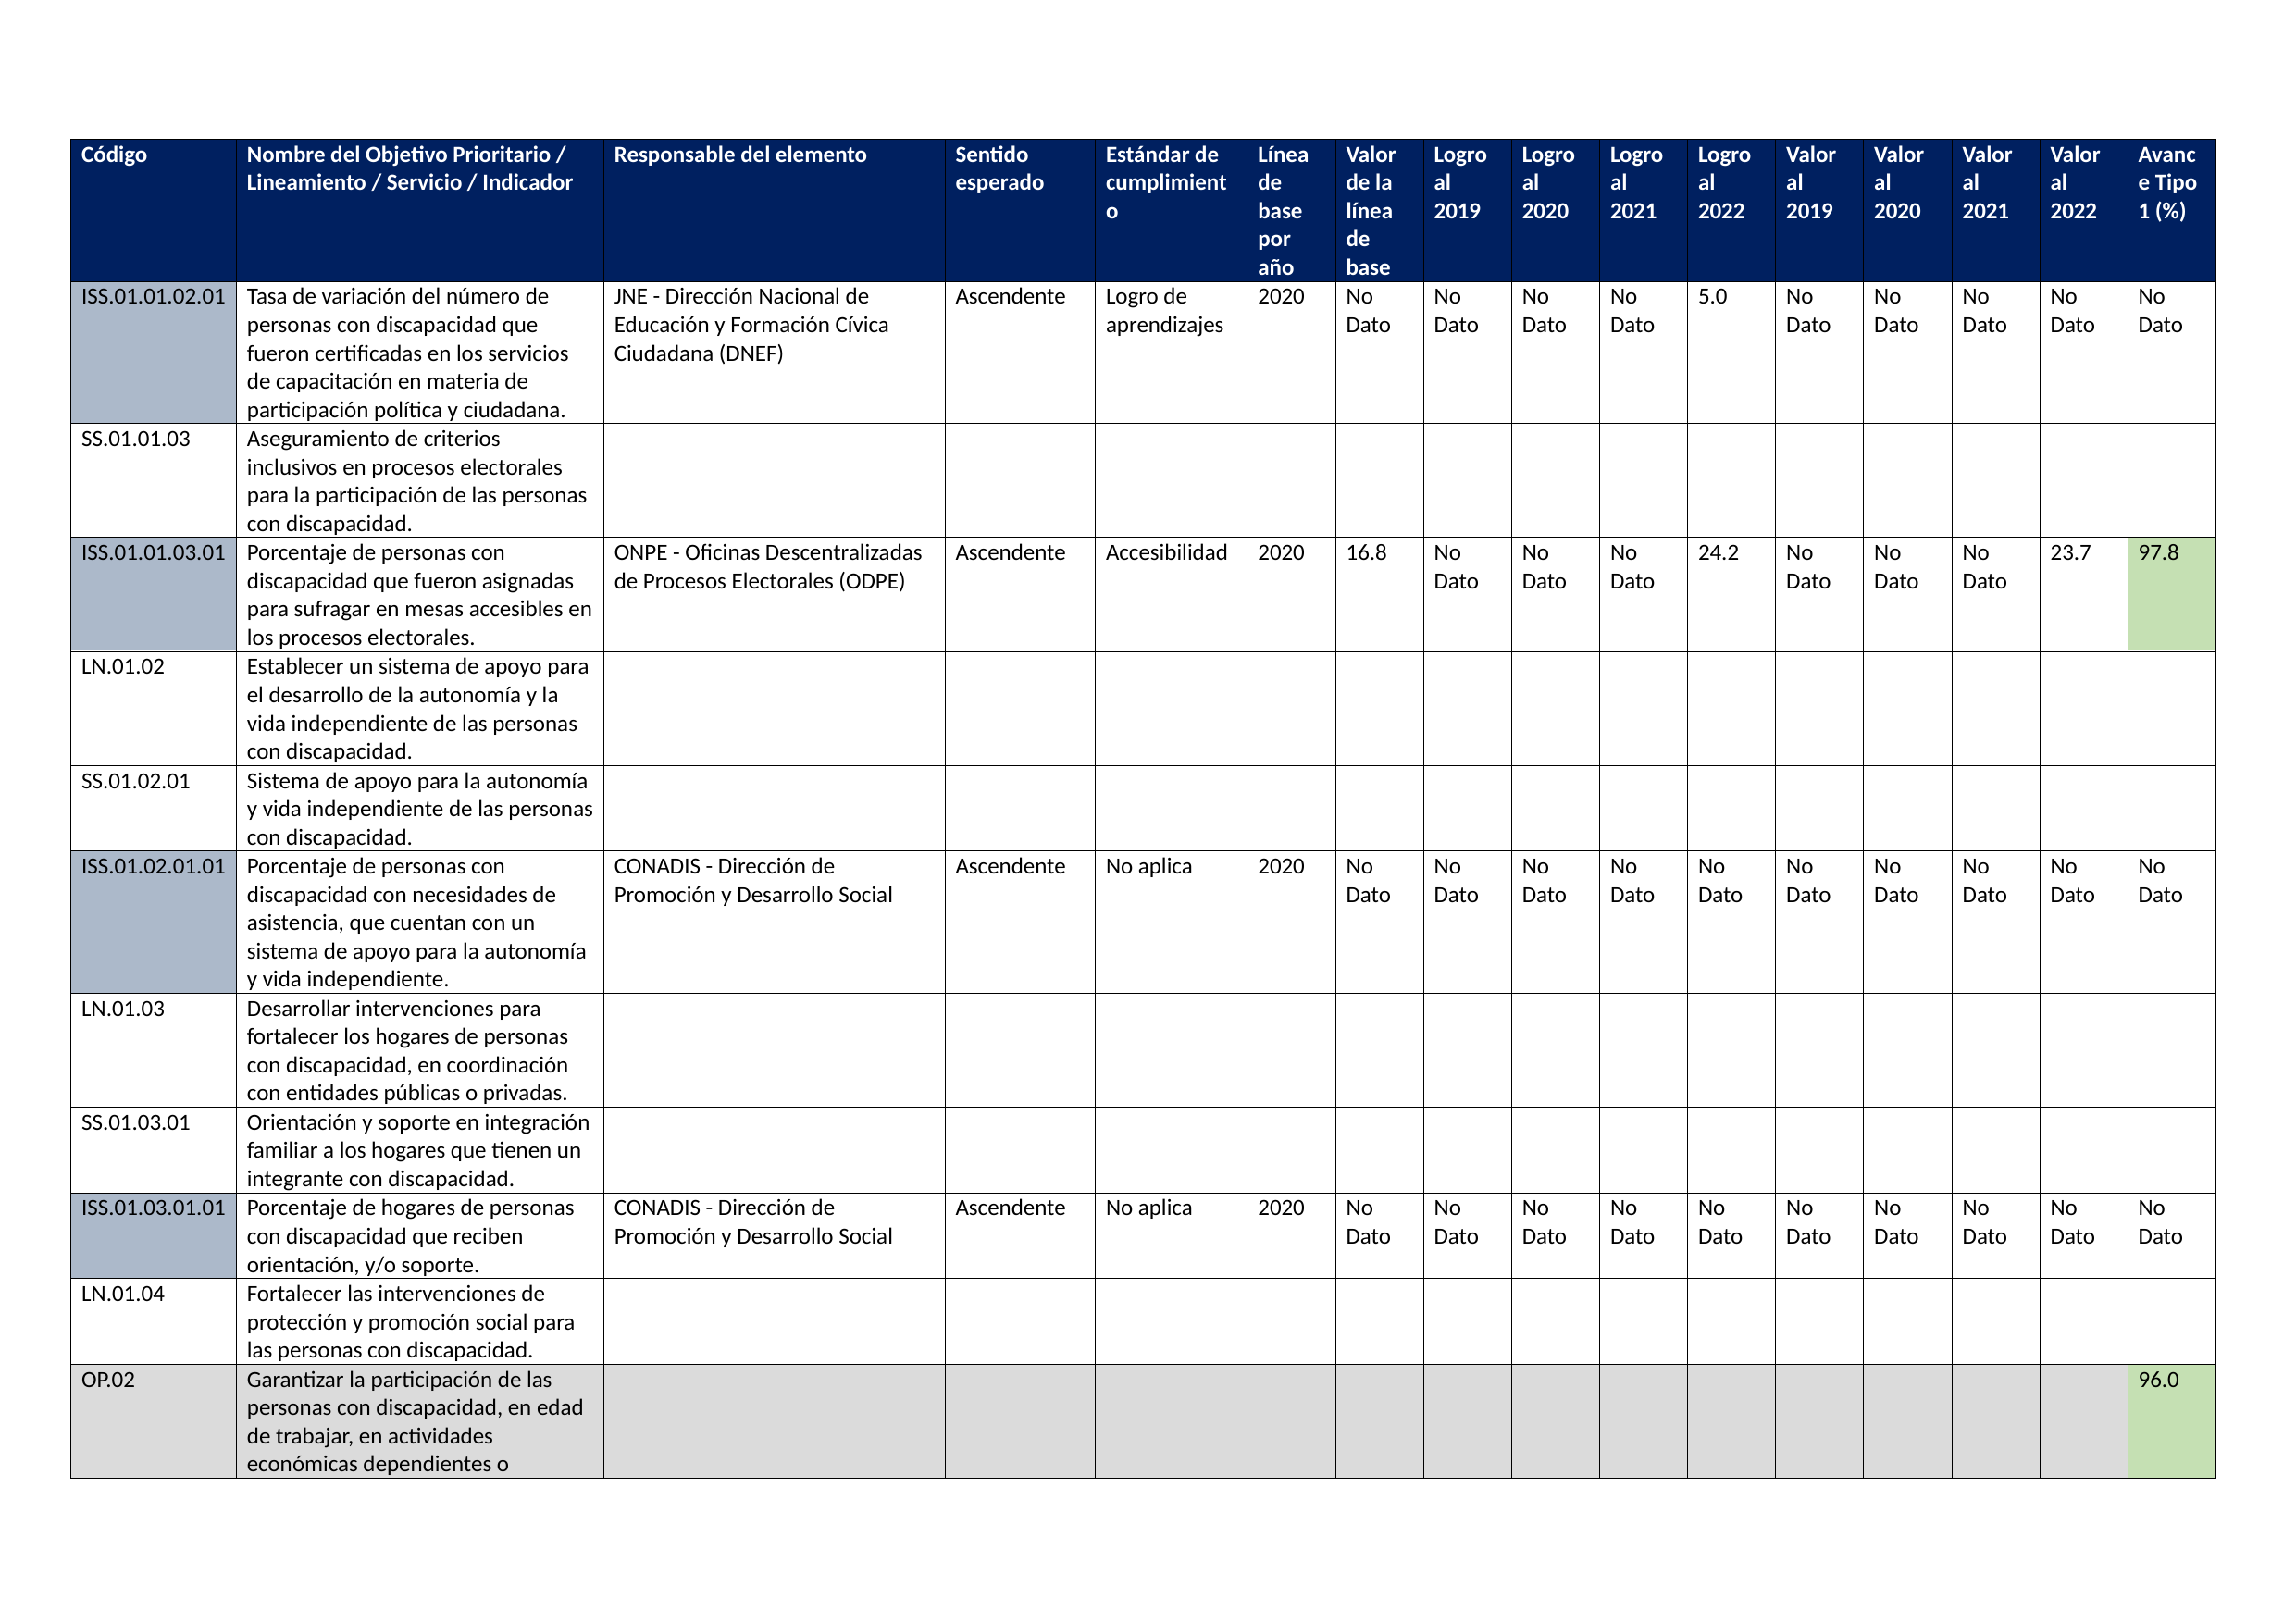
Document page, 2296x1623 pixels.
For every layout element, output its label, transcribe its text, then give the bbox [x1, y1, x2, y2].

table_cell [2128, 652, 2215, 765]
table_header Avance Tipo 1 (%) [2128, 140, 2215, 281]
table_cell [1247, 652, 1335, 765]
table_cell Porcentaje de personas con discapacidad que fueron asignadas para sufragar en mesas accesibles en los procesos electorales. [237, 538, 603, 650]
table_cell [1247, 1279, 1335, 1364]
table_cell [604, 1279, 945, 1364]
table_cell [946, 652, 1095, 765]
table_header Nombre del Objetivo Prioritario / Lineamiento / Servicio / Indicador [237, 140, 603, 281]
table_header Código [71, 140, 236, 281]
table_cell No Dato [1864, 851, 1952, 993]
table_cell 2020 [1247, 1194, 1335, 1278]
table_cell No Dato [1424, 851, 1511, 993]
table_header Valor al 2022 [2041, 140, 2128, 281]
table_cell 2020 [1247, 538, 1335, 650]
table_cell No Dato [1336, 1194, 1423, 1278]
table_cell [1336, 424, 1423, 537]
table_cell 2020 [1247, 851, 1335, 993]
table_cell [1864, 766, 1952, 850]
table_cell No Dato [1776, 538, 1863, 650]
table_cell No Dato [1336, 282, 1423, 423]
table_header Logro al 2020 [1512, 140, 1599, 281]
table_cell Ascendente [946, 851, 1095, 993]
table_cell Desarrollar intervenciones para fortalecer los hogares de personas con discapacidad, en coordinación con entidades públicas o privadas. [237, 994, 603, 1107]
table_cell [1336, 1365, 1423, 1478]
table_cell Porcentaje de personas con discapacidad con necesidades de asistencia, que cuentan con un sistema de apoyo para la autonomía y vida independiente. [237, 851, 603, 993]
table_cell [1600, 424, 1687, 537]
table_cell [1424, 652, 1511, 765]
table_cell Aseguramiento de criterios inclusivos en procesos electorales para la participación de las personas con discapacidad. [237, 424, 603, 537]
table_header Valor de la línea de base [1336, 140, 1423, 281]
table_cell [1688, 424, 1775, 537]
table_cell SS.01.01.03 [71, 424, 236, 537]
table_cell 23.7 [2041, 538, 2128, 650]
table_cell [604, 766, 945, 850]
table_cell LN.01.03 [71, 994, 236, 1107]
table_cell [1688, 1365, 1775, 1478]
table_cell 97.8 [2128, 538, 2215, 650]
table_cell Accesibilidad [1096, 538, 1247, 650]
table_cell OP.02 [71, 1365, 236, 1478]
table_cell Fortalecer las intervenciones de protección y promoción social para las personas con discapacidad. [237, 1279, 603, 1364]
table_cell No Dato [1864, 1194, 1952, 1278]
table_cell [1864, 424, 1952, 537]
table_cell [1864, 652, 1952, 765]
table_cell [1953, 1365, 2040, 1478]
table_cell CONADIS - Dirección de Promoción y Desarrollo Social [604, 851, 945, 993]
table_cell [2041, 652, 2128, 765]
table_cell No Dato [1776, 1194, 1863, 1278]
table_cell [2128, 994, 2215, 1107]
table_cell Porcentaje de hogares de personas con discapacidad que reciben orientación, y/o soporte. [237, 1194, 603, 1278]
table_cell [1336, 1279, 1423, 1364]
table_cell [1953, 994, 2040, 1107]
table_cell SS.01.03.01 [71, 1108, 236, 1193]
table_cell No Dato [2128, 851, 2215, 993]
table_cell [1688, 1279, 1775, 1364]
table_header Logro al 2022 [1688, 140, 1775, 281]
table_header Logro al 2021 [1600, 140, 1687, 281]
table_cell [946, 424, 1095, 537]
table_cell [1336, 994, 1423, 1107]
table_cell [2128, 424, 2215, 537]
table_cell Sistema de apoyo para la autonomía y vida independiente de las personas con discapacidad. [237, 766, 603, 850]
table_cell [604, 1108, 945, 1193]
table_cell [1096, 994, 1247, 1107]
table_cell [2041, 1279, 2128, 1364]
table_cell Ascendente [946, 1194, 1095, 1278]
table_cell [1864, 1279, 1952, 1364]
table_cell [2041, 1365, 2128, 1478]
table_cell No Dato [1600, 282, 1687, 423]
table_cell [1953, 1108, 2040, 1193]
table_cell [1512, 1108, 1599, 1193]
table_cell No Dato [1953, 851, 2040, 993]
table_cell [946, 1279, 1095, 1364]
table_cell [604, 424, 945, 537]
table_header Línea de base por año [1247, 140, 1335, 281]
table_header Estándar de cumplimiento [1096, 140, 1247, 281]
table_cell [1864, 1365, 1952, 1478]
table_cell No Dato [1512, 538, 1599, 650]
table_cell [946, 1108, 1095, 1193]
table_cell SS.01.02.01 [71, 766, 236, 850]
table_cell No Dato [1953, 538, 2040, 650]
table_cell No Dato [2041, 1194, 2128, 1278]
table_cell [1776, 766, 1863, 850]
table_cell [604, 1365, 945, 1478]
table_cell [2041, 766, 2128, 850]
table_cell [1600, 1279, 1687, 1364]
table_cell [1424, 1108, 1511, 1193]
table_header Valor al 2020 [1864, 140, 1952, 281]
table_cell [1953, 1279, 2040, 1364]
table_cell ONPE - Oficinas Descentralizadas de Procesos Electorales (ODPE) [604, 538, 945, 650]
table_cell [1424, 994, 1511, 1107]
table_cell [1688, 766, 1775, 850]
table_cell [1600, 1365, 1687, 1478]
table_cell No Dato [1688, 1194, 1775, 1278]
table_cell Ascendente [946, 282, 1095, 423]
table_cell ISS.01.02.01.01 [71, 851, 236, 993]
table_cell [1953, 652, 2040, 765]
table_cell [2128, 1279, 2215, 1364]
table_cell No Dato [1600, 1194, 1687, 1278]
table_header Valor al 2021 [1953, 140, 2040, 281]
table_cell No Dato [2128, 1194, 2215, 1278]
table_cell No Dato [1424, 282, 1511, 423]
table_cell No Dato [1512, 851, 1599, 993]
table_cell No Dato [2128, 282, 2215, 423]
table_cell [1096, 1279, 1247, 1364]
table_cell [2041, 424, 2128, 537]
table_cell [1247, 1108, 1335, 1193]
table_cell [1512, 994, 1599, 1107]
table_cell [1776, 1365, 1863, 1478]
table_cell No Dato [1776, 282, 1863, 423]
table_cell LN.01.04 [71, 1279, 236, 1364]
table_cell [1776, 652, 1863, 765]
table_cell [1776, 424, 1863, 537]
table_cell ISS.01.03.01.01 [71, 1194, 236, 1278]
table_cell [1512, 652, 1599, 765]
table_cell Orientación y soporte en integración familiar a los hogares que tienen un integrante con discapacidad. [237, 1108, 603, 1193]
table_cell [2041, 1108, 2128, 1193]
table_cell No Dato [1953, 1194, 2040, 1278]
table_cell [1512, 424, 1599, 537]
table_cell No Dato [1953, 282, 2040, 423]
table_cell [946, 994, 1095, 1107]
table_cell [1424, 1365, 1511, 1478]
table_cell No Dato [1424, 538, 1511, 650]
table_cell Tasa de variación del número de personas con discapacidad que fueron certificadas en los servicios de capacitación en materia de participación política y ciudadana. [237, 282, 603, 423]
table_cell No aplica [1096, 1194, 1247, 1278]
table_cell No Dato [1600, 538, 1687, 650]
table_cell [1424, 1279, 1511, 1364]
table_cell [1096, 766, 1247, 850]
table_cell Establecer un sistema de apoyo para el desarrollo de la autonomía y la vida independiente de las personas con discapacidad. [237, 652, 603, 765]
table_cell Garantizar la participación de las personas con discapacidad, en edad de trabajar, en actividades económicas dependientes o independientes [237, 1365, 603, 1478]
table_cell [1600, 652, 1687, 765]
table_cell [1776, 994, 1863, 1107]
table_cell [946, 766, 1095, 850]
table_cell [946, 1365, 1095, 1478]
table_cell [1336, 652, 1423, 765]
table_cell [604, 652, 945, 765]
table_cell [604, 994, 945, 1107]
table_cell [1247, 1365, 1335, 1478]
table_header Responsable del elemento [604, 140, 945, 281]
table_cell ISS.01.01.02.01 [71, 282, 236, 423]
table_cell [2041, 994, 2128, 1107]
table_cell [1512, 766, 1599, 850]
table_cell [1096, 1108, 1247, 1193]
table_cell [1953, 424, 2040, 537]
table_cell [2128, 766, 2215, 850]
table_cell [1336, 1108, 1423, 1193]
table_cell [1247, 424, 1335, 537]
table_cell No aplica [1096, 851, 1247, 993]
table_cell No Dato [1424, 1194, 1511, 1278]
table_cell JNE - Dirección Nacional de Educación y Formación Cívica Ciudadana (DNEF) [604, 282, 945, 423]
table_cell No Dato [1600, 851, 1687, 993]
table_cell [1864, 1108, 1952, 1193]
table_cell [2128, 1108, 2215, 1193]
table_cell CONADIS - Dirección de Promoción y Desarrollo Social [604, 1194, 945, 1278]
table_cell [1096, 1365, 1247, 1478]
table_cell [1424, 424, 1511, 537]
table_cell Logro de aprendizajes [1096, 282, 1247, 423]
table_cell [1096, 424, 1247, 537]
table_cell [1424, 766, 1511, 850]
table_cell [1688, 994, 1775, 1107]
table_cell Ascendente [946, 538, 1095, 650]
table_cell No Dato [1864, 282, 1952, 423]
table_cell [1096, 652, 1247, 765]
table_cell No Dato [2041, 851, 2128, 993]
table_cell [1336, 766, 1423, 850]
table_cell [1247, 994, 1335, 1107]
table_cell No Dato [1688, 851, 1775, 993]
table_cell [1600, 994, 1687, 1107]
table_cell [1776, 1108, 1863, 1193]
table_cell ISS.01.01.03.01 [71, 538, 236, 650]
table_cell [1247, 766, 1335, 850]
table_cell [1512, 1365, 1599, 1478]
table_cell [1864, 994, 1952, 1107]
table_cell 5.0 [1688, 282, 1775, 423]
table_cell [1600, 1108, 1687, 1193]
table_cell [1953, 766, 2040, 850]
table_header Valor al 2019 [1776, 140, 1863, 281]
table_header Sentido esperado [946, 140, 1095, 281]
table_cell No Dato [1864, 538, 1952, 650]
table_cell No Dato [1512, 282, 1599, 423]
table_cell [1688, 1108, 1775, 1193]
table_cell [1688, 652, 1775, 765]
table_cell 96.0 [2128, 1365, 2215, 1478]
table_cell [1512, 1279, 1599, 1364]
table_cell 24.2 [1688, 538, 1775, 650]
table_header Logro al 2019 [1424, 140, 1511, 281]
table_cell No Dato [1776, 851, 1863, 993]
table_cell LN.01.02 [71, 652, 236, 765]
table_cell 2020 [1247, 282, 1335, 423]
table_cell [1776, 1279, 1863, 1364]
table_cell No Dato [1512, 1194, 1599, 1278]
table_cell No Dato [2041, 282, 2128, 423]
table_cell No Dato [1336, 851, 1423, 993]
table_cell [1600, 766, 1687, 850]
table_cell 16.8 [1336, 538, 1423, 650]
